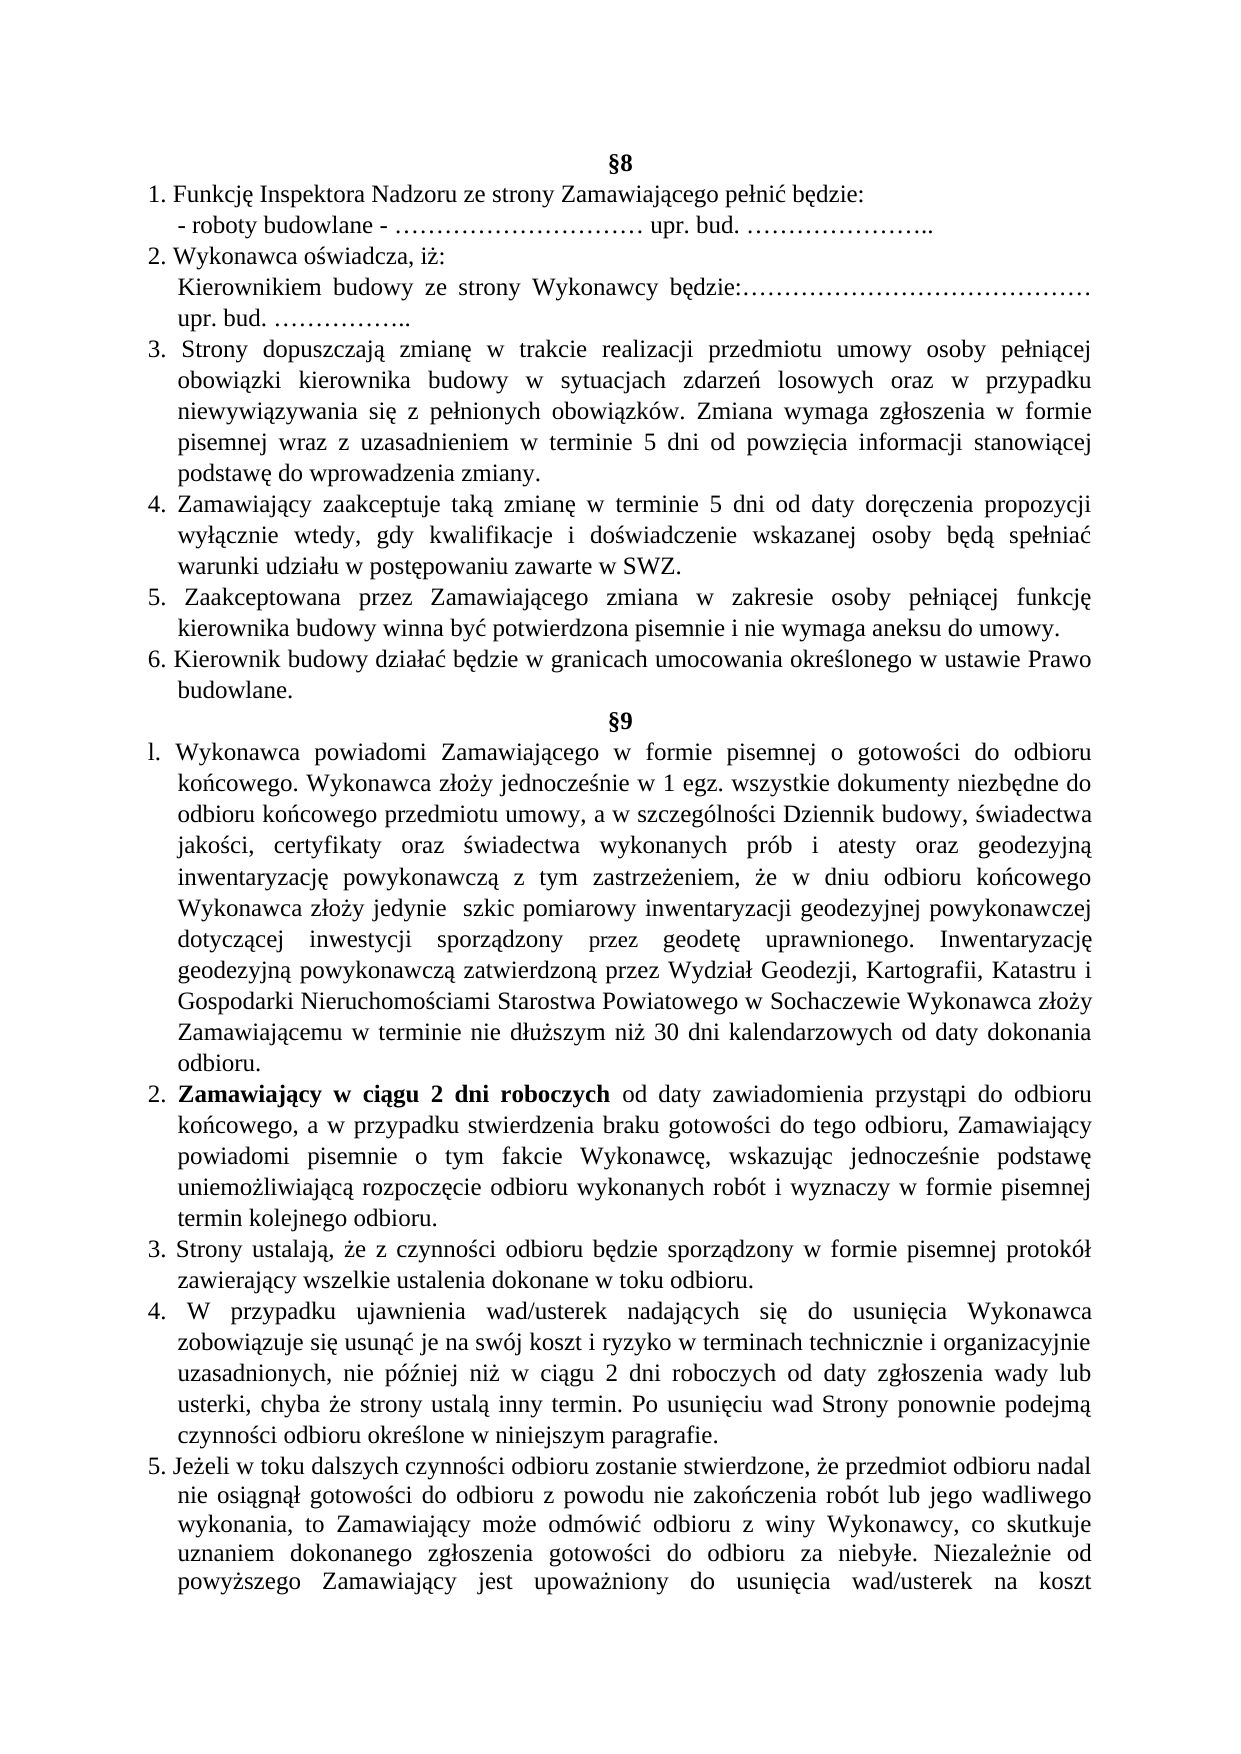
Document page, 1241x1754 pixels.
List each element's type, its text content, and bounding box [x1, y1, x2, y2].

text §8 [148, 148, 1092, 176]
text - roboty budowlane - ………………………… upr. bud. ………………….. [177, 210, 1092, 238]
text 4. Zamawiający zaakceptuje taką zmianę w terminie 5 dni od daty doręczenia propozycji wyłącznie wtedy, gdy kwalifikacje i doświadczenie wskazanej osoby będą spełniać warunki udziału w postępowaniu zawarte w SWZ. [148, 489, 1092, 580]
text l. Wykonawca powiadomi Zamawiającego w formie pisemnej o gotowości do odbioru końcowego. Wykonawca złoży jednocześnie w 1 egz. wszystkie dokumenty niezbędne do odbioru końcowego przedmiotu umowy, a w szczególności Dziennik budowy, świadectwa jakości, certyfikaty oraz świadectwa wykonanych prób i atesty oraz geodezyjną inwentaryzację powykonawczą z tym zastrzeżeniem, że w dniu odbioru końcowego Wykonawca złoży jedynie szkic pomiarowy inwentaryzacji geodezyjnej powykonawczej dotyczącej inwestycji sporządzony przez geodetę uprawnionego. Inwentaryzację geodezyjną powykonawczą zatwierdzoną przez Wydział Geodezji, Kartografii, Katastru i Gospodarki Nieruchomościami Starostwa Powiatowego w Sochaczewie Wykonawca złoży Zamawiającemu w terminie nie dłuższym niż 30 dni kalendarzowych od daty dokonania odbioru. [148, 737, 1092, 1077]
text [148, 1451, 1092, 1595]
text 3. Strony ustalają, że z czynności odbioru będzie sporządzony w formie pisemnej protokół zawierający wszelkie ustalenia dokonane w toku odbioru. [148, 1234, 1092, 1294]
text 2. Zamawiający w ciągu 2 dni roboczych od daty zawiadomienia przystąpi do odbioru końcowego, a w przypadku stwierdzenia braku gotowości do tego odbioru, Zamawiający powiadomi pisemnie o tym fakcie Wykonawcę, wskazując jednocześnie podstawę uniemożliwiającą rozpoczęcie odbioru wykonanych robót i wyznaczy w formie pisemnej termin kolejnego odbioru. [148, 1079, 1092, 1232]
text 1. Funkcję Inspektora Nadzoru ze strony Zamawiającego pełnić będzie: [148, 179, 1092, 207]
text 4. W przypadku ujawnienia wad/usterek nadających się do usunięcia Wykonawca zobowiązuje się usunąć je na swój koszt i ryzyko w terminach technicznie i organizacyjnie uzasadnionych, nie później niż w ciągu 2 dni roboczych od daty zgłoszenia wady lub usterki, chyba że strony ustalą inny termin. Po usunięciu wad Strony ponownie podejmą czynności odbioru określone w niniejszym paragrafie. [148, 1296, 1092, 1449]
text 3. Strony dopuszczają zmianę w trakcie realizacji przedmiotu umowy osoby pełniącej obowiązki kierownika budowy w sytuacjach zdarzeń losowych oraz w przypadku niewywiązywania się z pełnionych obowiązków. Zmiana wymaga zgłoszenia w formie pisemnej wraz z uzasadnieniem w terminie 5 dni od powzięcia informacji stanowiącej podstawę do wprowadzenia zmiany. [148, 334, 1092, 487]
text Kierownikiem budowy ze strony Wykonawcy będzie:…………………………………… upr. bud. …………….. [177, 272, 1092, 332]
text 6. Kierownik budowy działać będzie w granicach umocowania określonego w ustawie Prawo budowlane. [148, 644, 1092, 704]
text 5. Zaakceptowana przez Zamawiającego zmiana w zakresie osoby pełniącej funkcję kierownika budowy winna być potwierdzona pisemnie i nie wymaga aneksu do umowy. [148, 582, 1092, 642]
text §9 [148, 706, 1092, 735]
text 2. Wykonawca oświadcza, iż: [148, 241, 1092, 269]
